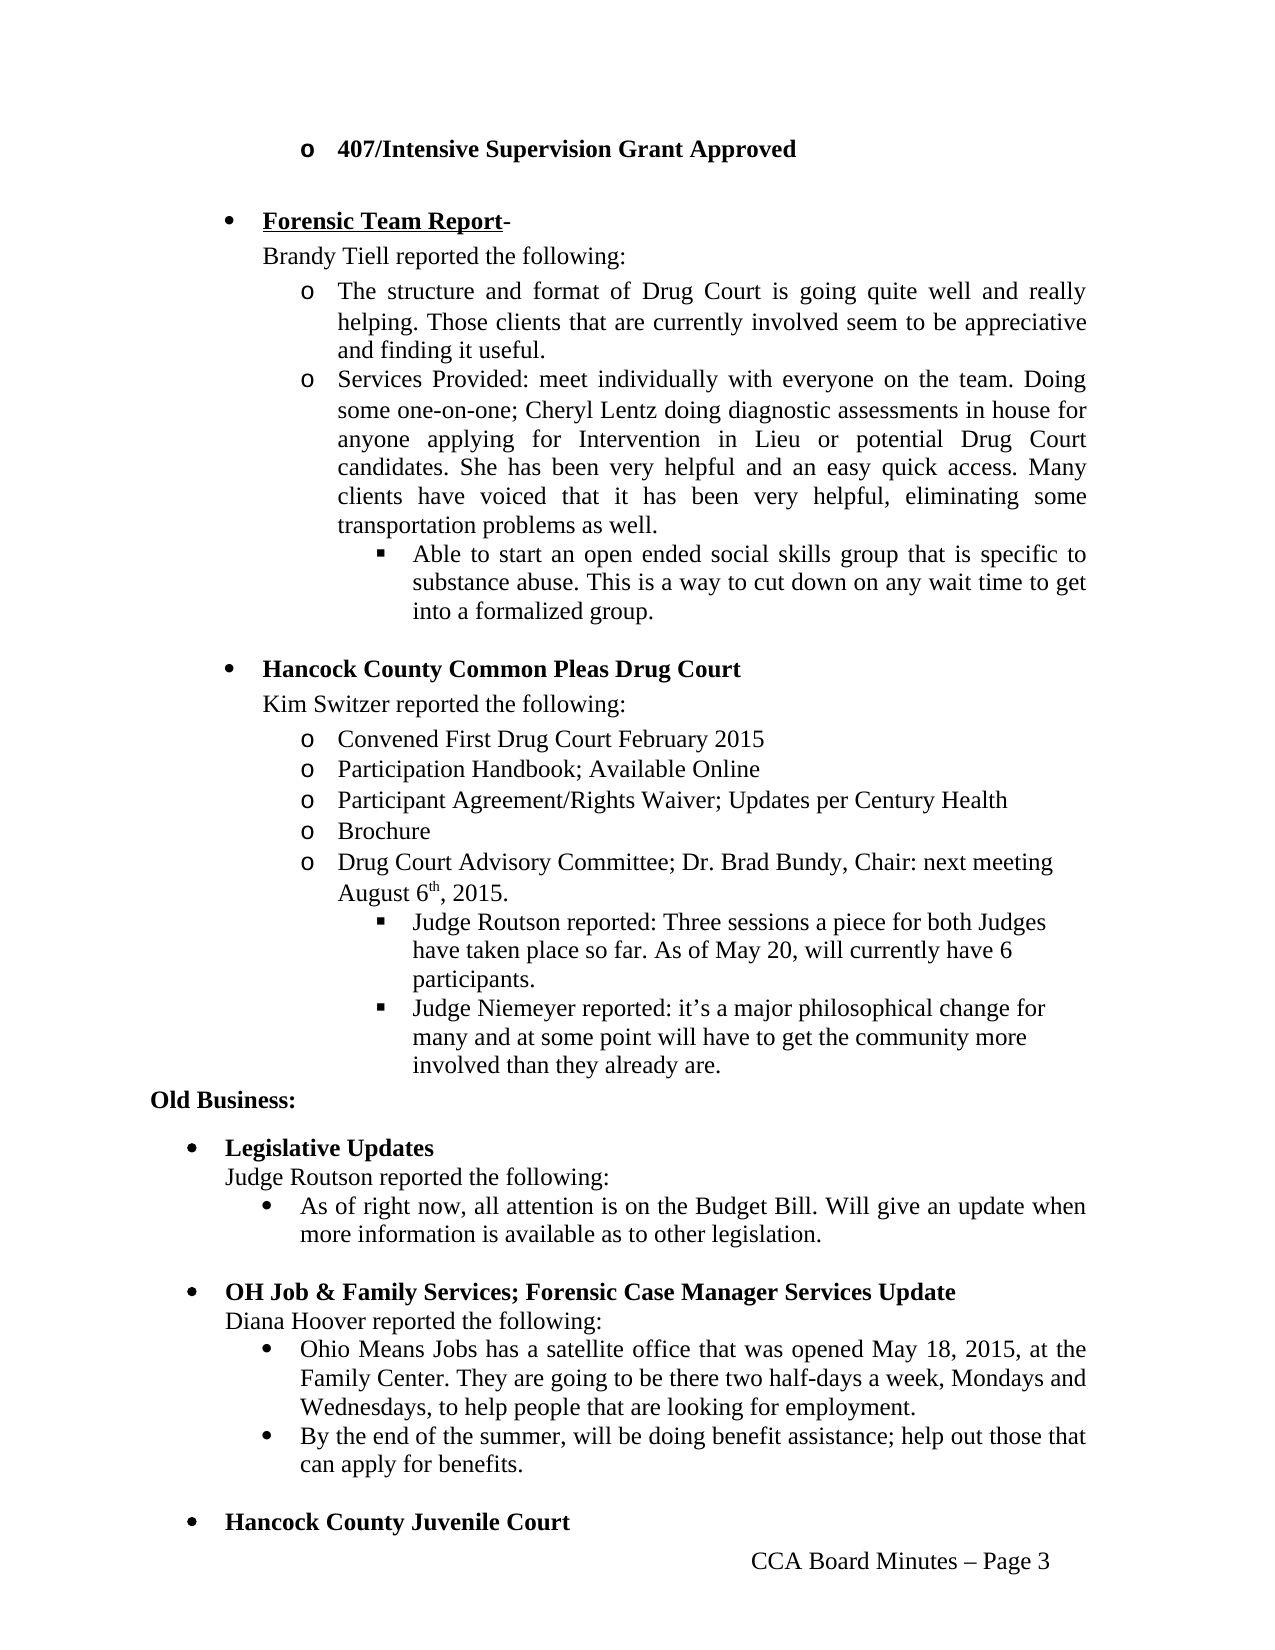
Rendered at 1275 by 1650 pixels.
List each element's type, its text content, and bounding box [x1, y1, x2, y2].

list Ohio Means Jobs has a satellite office that was opened May 18, 2015, at the Family Center. They are going to be there two half-days a week, Mondays and Wednesdays, to help people that are looking for employment. [262, 1334, 1087, 1421]
list By the end of the summer, will be doing benefit assistance; help out those that can apply for benefits. [262, 1421, 1087, 1478]
list As of right now, all attention is on the Budget Bill. Will give an update when more information is available as to other legislation. [262, 1191, 1087, 1248]
list Hancock County Juvenile Court [187, 1507, 1087, 1536]
list Legislative Updates [187, 1133, 1087, 1162]
list Convened First Drug Court February 2015 [300, 724, 1087, 754]
list Judge Routson reported: Three sessions a piece for both Judges have taken place so far. As of May 20, will currently have 6 participants. [375, 907, 1087, 993]
text Judge Routson reported the following: [150, 1162, 1087, 1191]
list Drug Court Advisory Committee; Dr. Brad Bundy, Chair: next meeting August 6th, 2015. [300, 847, 1087, 907]
text Kim Switzer reported the following: [187, 689, 1087, 717]
list Participation Handbook; Available Online [300, 754, 1087, 785]
list Brochure [300, 816, 1087, 847]
list Judge Niemeyer reported: it’s a major philosophical change for many and at some point will have to get the community more involved than they already are. [375, 993, 1087, 1079]
list Hancock County Common Pleas Drug Court [225, 654, 1087, 682]
list Able to start an open ended social skills group that is specific to substance abuse. This is a way to cut down on any wait time to get into a formalized group. [375, 539, 1087, 625]
text Diana Hoover reported the following: [225, 1306, 1087, 1334]
list Services Provided: meet individually with everyone on the team. Doing some one-on-one; Cheryl Lentz doing diagnostic assessments in house for anyone applying for Intervention in Lieu or potential Drug Court candidates. She has been very helpful and an easy quick access. Many clients have voiced that it has been very helpful, eliminating some transportation problems as well. [300, 364, 1087, 539]
list 407/Intensive Supervision Grant Approved [300, 134, 1087, 164]
text Brandy Tiell reported the following: [150, 241, 1087, 269]
list Participant Agreement/Rights Waiver; Updates per Century Health [300, 785, 1087, 816]
list OH Job & Family Services; Forensic Case Manager Services Update [187, 1277, 1087, 1306]
list Forensic Team Report- [225, 206, 1087, 234]
text Old Business: [150, 1085, 1087, 1114]
list The structure and format of Drug Court is going quite well and really helping. Those clients that are currently involved seem to be appreciative and finding it useful. [300, 276, 1087, 364]
